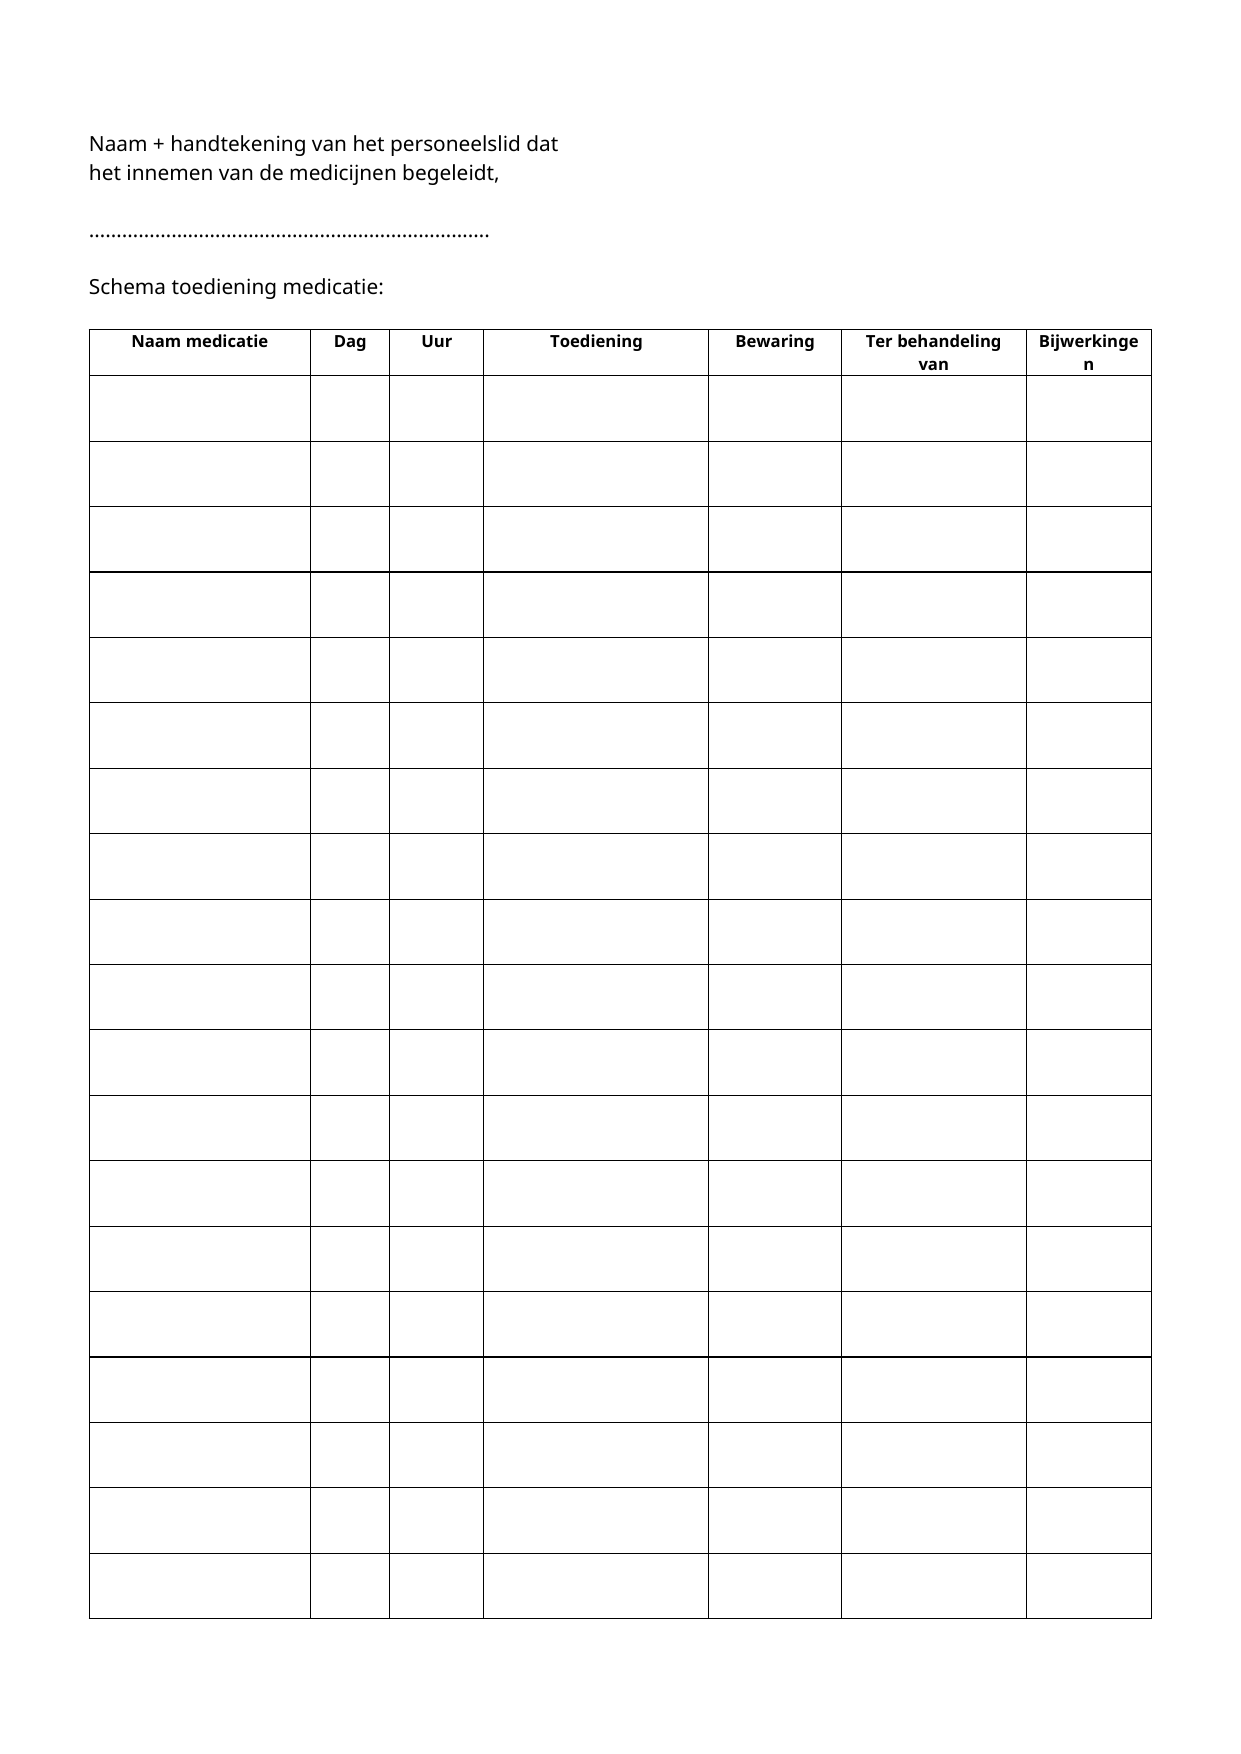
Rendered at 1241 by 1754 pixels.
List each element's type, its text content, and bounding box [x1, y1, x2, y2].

table_cell [90, 507, 310, 571]
table_cell [484, 507, 708, 571]
table_cell [1027, 1358, 1151, 1422]
table_cell [484, 573, 708, 637]
table_cell [90, 1554, 310, 1618]
table_cell [311, 769, 389, 833]
table_header Bijwerkingen [1027, 330, 1151, 375]
table_cell [484, 1161, 708, 1226]
table_cell [311, 900, 389, 964]
table_cell [390, 638, 483, 702]
table_cell [90, 1423, 310, 1487]
table_cell [484, 900, 708, 964]
table_cell [842, 1096, 1026, 1160]
table_cell [1027, 1488, 1151, 1553]
table_cell [484, 1488, 708, 1553]
table_cell [390, 1030, 483, 1095]
table_cell [390, 965, 483, 1029]
table_cell [90, 442, 310, 506]
table_cell [311, 1488, 389, 1553]
table_cell [390, 769, 483, 833]
table_cell [484, 638, 708, 702]
table_cell [709, 638, 841, 702]
table_cell [709, 834, 841, 898]
table_cell [842, 1227, 1026, 1291]
table_cell [390, 376, 483, 441]
table_cell [709, 573, 841, 637]
table_cell [709, 1554, 841, 1618]
table_cell [484, 703, 708, 768]
table_cell [842, 965, 1026, 1029]
table_cell [484, 1358, 708, 1422]
table_cell [842, 638, 1026, 702]
table_cell [484, 1423, 708, 1487]
table_cell [390, 573, 483, 637]
table_cell [1027, 965, 1151, 1029]
table_cell [1027, 1030, 1151, 1095]
table_cell [709, 900, 841, 964]
table_cell [1027, 834, 1151, 898]
table_cell [90, 965, 310, 1029]
table_cell [709, 1488, 841, 1553]
table_cell [1027, 1423, 1151, 1487]
table_cell [311, 965, 389, 1029]
table_cell [484, 965, 708, 1029]
table_cell [709, 1030, 841, 1095]
table_cell [311, 1227, 389, 1291]
table_cell [390, 1358, 483, 1422]
table_cell [311, 1554, 389, 1618]
table_cell [90, 1358, 310, 1422]
table_cell [90, 1161, 310, 1226]
table_cell [90, 1488, 310, 1553]
table_cell [842, 703, 1026, 768]
table_cell [390, 1096, 483, 1160]
table_cell [709, 703, 841, 768]
table_cell [1027, 1161, 1151, 1226]
table_cell [842, 442, 1026, 506]
table_cell [842, 1488, 1026, 1553]
text het innemen van de medicijnen begeleidt, [89, 158, 1152, 186]
table_cell [842, 1423, 1026, 1487]
table_cell [484, 442, 708, 506]
table_cell [709, 1423, 841, 1487]
table_cell [709, 507, 841, 571]
table_cell [484, 834, 708, 898]
table_cell [1027, 1554, 1151, 1618]
table_header Naam medicatie [90, 330, 310, 375]
table_cell [1027, 703, 1151, 768]
table_cell [1027, 769, 1151, 833]
table_cell [90, 900, 310, 964]
table_header Toediening [484, 330, 708, 375]
table_cell [390, 1554, 483, 1618]
table_cell [1027, 376, 1151, 441]
table_cell [90, 376, 310, 441]
table_header Uur [390, 330, 483, 375]
table_cell [484, 769, 708, 833]
table_cell [709, 376, 841, 441]
text Naam + handtekening van het personeelslid dat [89, 129, 1152, 158]
table_cell [709, 965, 841, 1029]
text ………………………………………………………………. [89, 215, 1152, 243]
table_cell [90, 769, 310, 833]
table_cell [484, 1292, 708, 1356]
table_cell [484, 1096, 708, 1160]
table_cell [842, 900, 1026, 964]
table_cell [484, 1554, 708, 1618]
table_cell [842, 1030, 1026, 1095]
table_cell [390, 900, 483, 964]
table_cell [709, 1292, 841, 1356]
table_cell [1027, 1292, 1151, 1356]
table_cell [1027, 1096, 1151, 1160]
table_cell [709, 1161, 841, 1226]
table_cell [311, 507, 389, 571]
table_cell [709, 1358, 841, 1422]
table_cell [90, 1227, 310, 1291]
table_cell [311, 1096, 389, 1160]
table_cell [842, 573, 1026, 637]
table_cell [90, 703, 310, 768]
table_cell [842, 769, 1026, 833]
table_cell [90, 638, 310, 702]
table_cell [311, 1292, 389, 1356]
table_cell [842, 376, 1026, 441]
table_cell [311, 573, 389, 637]
table_cell [709, 442, 841, 506]
table_cell [484, 1030, 708, 1095]
table_cell [311, 834, 389, 898]
table_cell [311, 376, 389, 441]
table_cell [390, 1161, 483, 1226]
table_cell [842, 507, 1026, 571]
table_cell [311, 703, 389, 768]
text Schema toediening medicatie: [89, 272, 1152, 300]
table_cell [484, 1227, 708, 1291]
table_cell [842, 834, 1026, 898]
table_header Dag [311, 330, 389, 375]
table_cell [842, 1554, 1026, 1618]
table_cell [1027, 507, 1151, 571]
table_cell [90, 573, 310, 637]
table_cell [311, 1423, 389, 1487]
table_cell [90, 1096, 310, 1160]
table_cell [1027, 900, 1151, 964]
table_cell [390, 1423, 483, 1487]
table_cell [390, 1227, 483, 1291]
table_header Bewaring [709, 330, 841, 375]
table_cell [1027, 1227, 1151, 1291]
table_cell [709, 769, 841, 833]
table_cell [311, 1030, 389, 1095]
table_cell [311, 1358, 389, 1422]
table_cell [311, 1161, 389, 1226]
table_cell [709, 1227, 841, 1291]
table_cell [842, 1358, 1026, 1422]
table_cell [90, 834, 310, 898]
table_cell [709, 1096, 841, 1160]
table_cell [311, 442, 389, 506]
table_cell [90, 1030, 310, 1095]
table_cell [390, 507, 483, 571]
table_cell [390, 834, 483, 898]
table_cell [390, 1292, 483, 1356]
table_cell [90, 1292, 310, 1356]
table_cell [842, 1161, 1026, 1226]
table_cell [311, 638, 389, 702]
table_header Ter behandeling van [842, 330, 1026, 375]
table_cell [1027, 442, 1151, 506]
table_cell [390, 703, 483, 768]
table_cell [842, 1292, 1026, 1356]
table_cell [390, 442, 483, 506]
table_cell [390, 1488, 483, 1553]
table_cell [1027, 573, 1151, 637]
table_cell [1027, 638, 1151, 702]
table_cell [484, 376, 708, 441]
